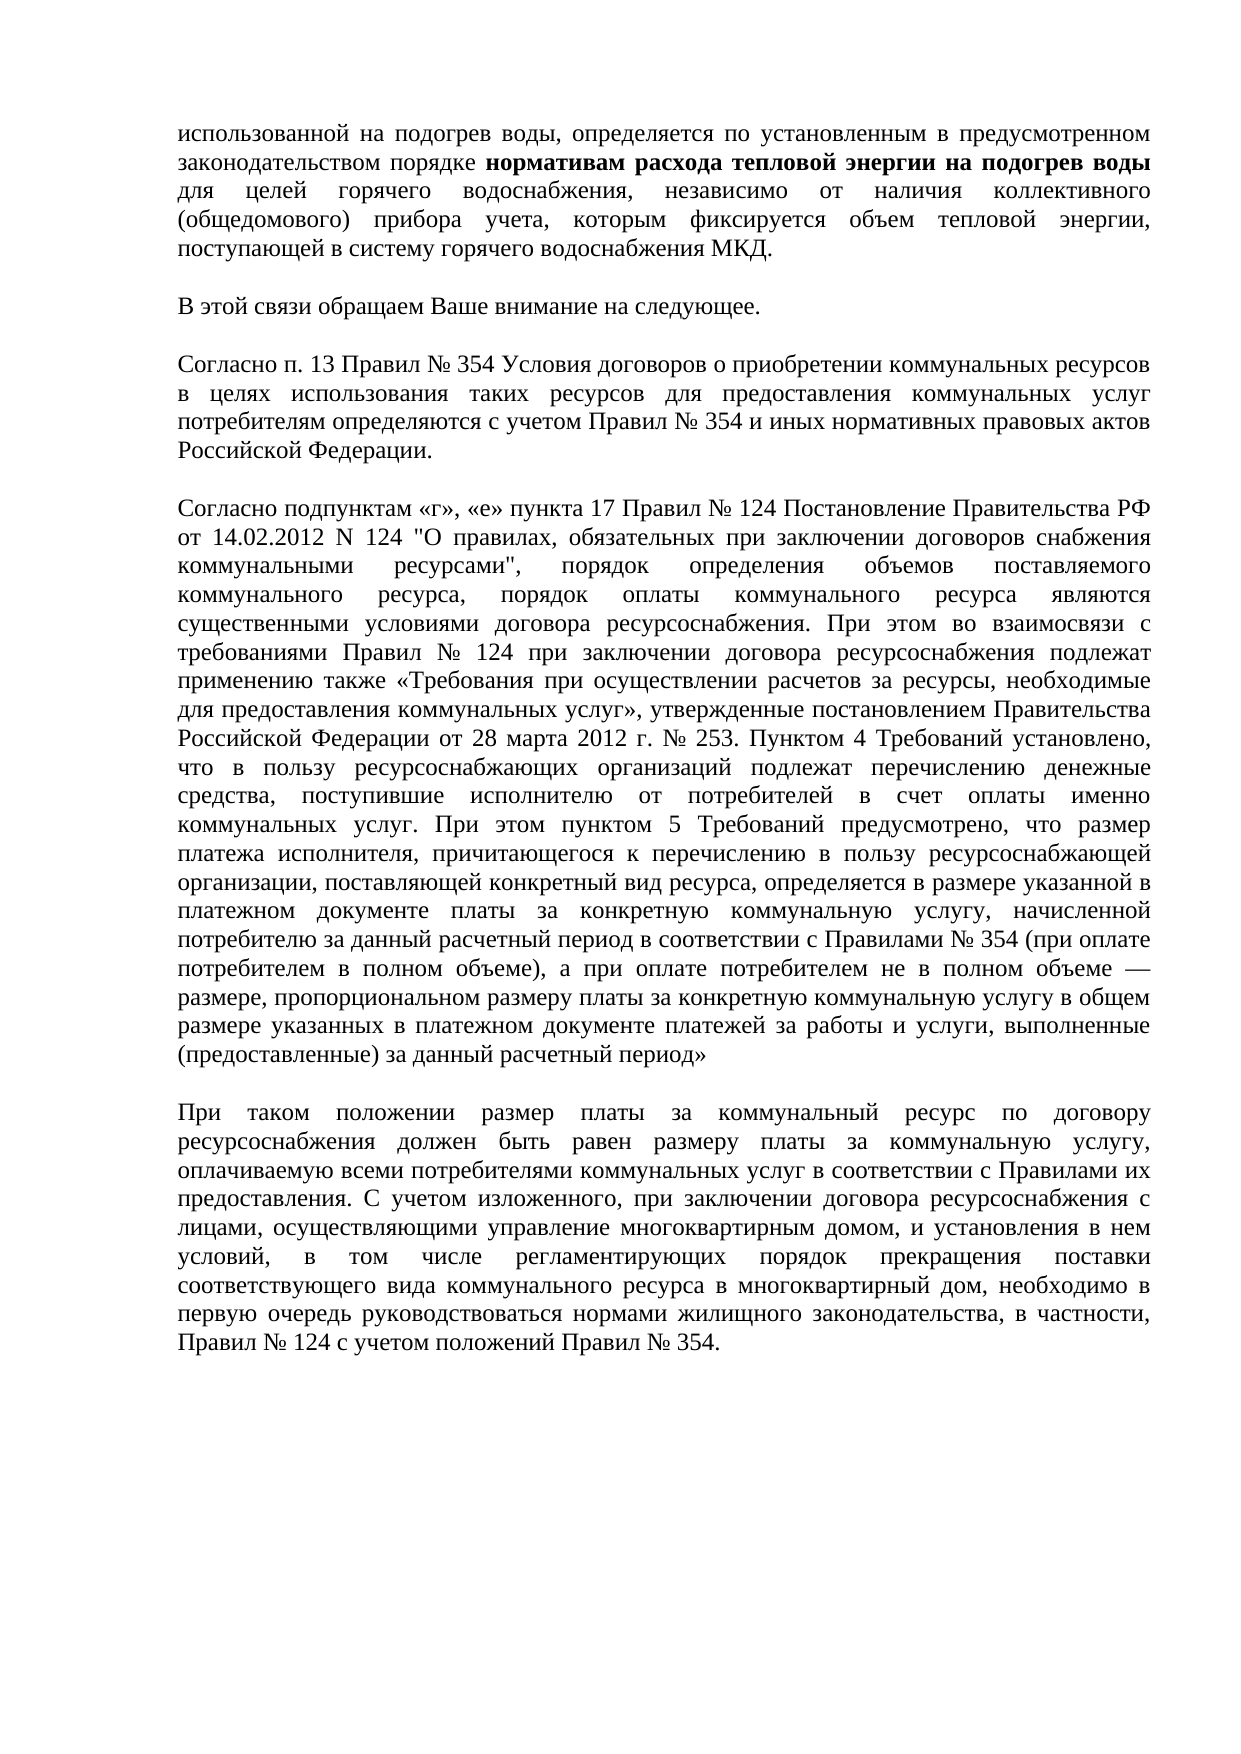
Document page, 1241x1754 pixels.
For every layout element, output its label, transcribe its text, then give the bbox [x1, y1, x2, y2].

text В этой связи обращаем Ваше внимание на следующее. [177, 291, 1152, 320]
text При таком положении размер платы за коммунальный ресурс по договору ресурсоснабжения должен быть равен размеру платы за коммунальную услугу, оплачиваемую всеми потребителями коммунальных услуг в соответствии с Правилами их предоставления. С учетом изложенного, при заключении договора ресурсоснабжения с лицами, осуществляющими управление многоквартирным домом, и установления в нем условий, в том числе регламентирующих порядок прекращения поставки соответствующего вида коммунального ресурса в многоквартирный дом, необходимо в первую очередь руководствоваться нормами жилищного законодательства, в частности, Правил № 124 с учетом положений Правил № 354. [177, 1097, 1152, 1356]
text Согласно подпунктам «г», «е» пункта 17 Правил № 124 Постановление Правительства РФ от 14.02.2012 N 124 "О правилах, обязательных при заключении договоров снабжения коммунальными ресурсами", порядок определения объемов поставляемого коммунального ресурса, порядок оплаты коммунального ресурса являются существенными условиями договора ресурсоснабжения. При этом во взаимосвязи с требованиями Правил № 124 при заключении договора ресурсоснабжения подлежат применению также «Требования при осуществлении расчетов за ресурсы, необходимые для предоставления коммунальных услуг», утвержденные постановлением Правительства Российской Федерации от 28 марта 2012 г. № 253. Пунктом 4 Требований установлено, что в пользу ресурсоснабжающих организаций подлежат перечислению денежные средства, поступившие исполнителю от потребителей в счет оплаты именно коммунальных услуг. При этом пунктом 5 Требований предусмотрено, что размер платежа исполнителя, причитающегося к перечислению в пользу ресурсоснабжающей организации, поставляющей конкретный вид ресурса, определяется в размере указанной в платежном документе платы за конкретную коммунальную услугу, начисленной потребителю за данный расчетный период в соответствии с Правилами № 354 (при оплате потребителем в полном объеме), а при оплате потребителем не в полном объеме — размере, пропорциональном размеру платы за конкретную коммунальную услугу в общем размере указанных в платежном документе платежей за работы и услуги, выполненные (предоставленные) за данный расчетный период» [177, 493, 1152, 1068]
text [177, 118, 1152, 262]
text Согласно п. 13 Правил № 354 Условия договоров о приобретении коммунальных ресурсов в целях использования таких ресурсов для предоставления коммунальных услуг потребителям определяются с учетом Правил № 354 и иных нормативных правовых актов Российской Федерации. [177, 349, 1152, 464]
